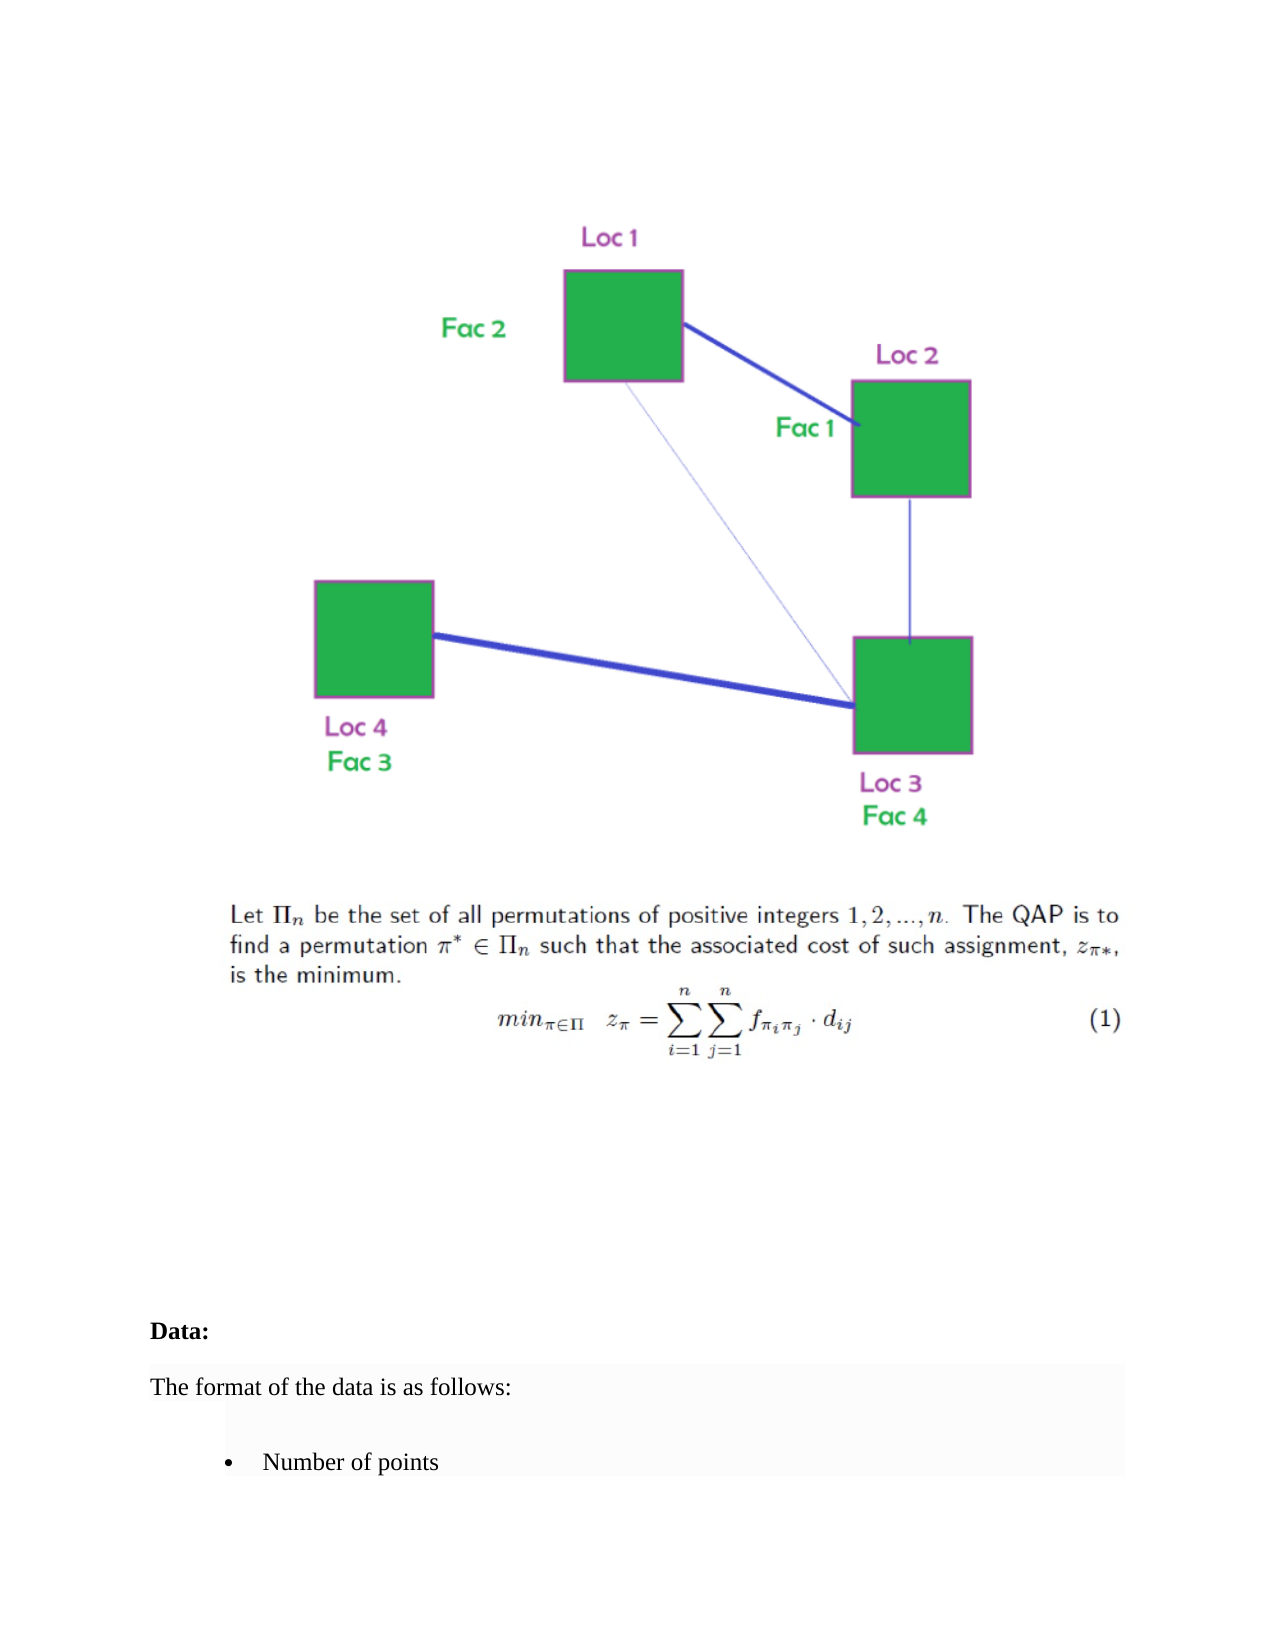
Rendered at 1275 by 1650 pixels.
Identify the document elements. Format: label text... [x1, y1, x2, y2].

list Number of points [225, 1439, 1125, 1476]
picture [150, 191, 1125, 866]
picture [193, 889, 1168, 1081]
text The format of the data is as follows: [150, 1364, 1125, 1401]
text Data: [150, 1316, 1125, 1345]
